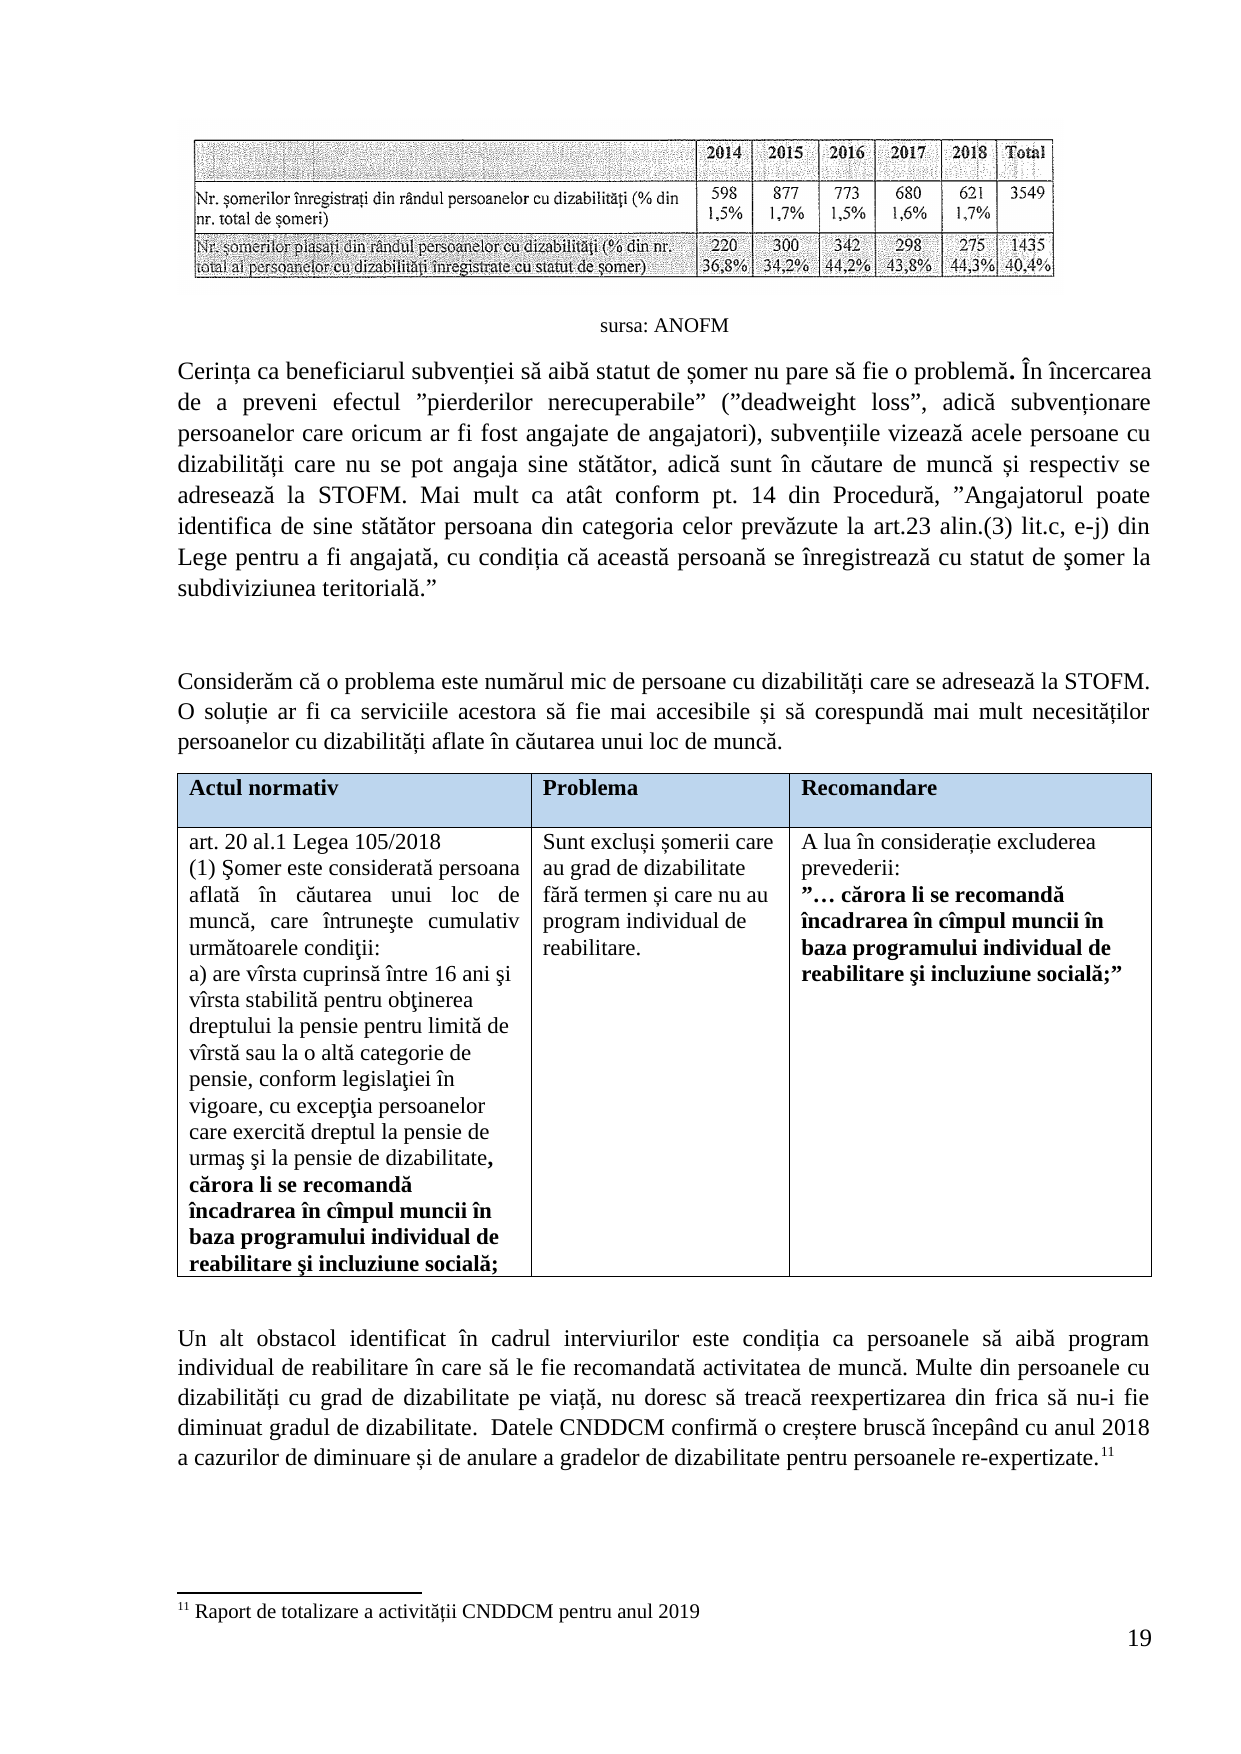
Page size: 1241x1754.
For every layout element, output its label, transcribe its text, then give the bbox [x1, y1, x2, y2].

picture [177, 118, 1065, 295]
text Considerăm că o problema este numărul mic de persoane cu dizabilități care se adresează la STOFM. O soluție ar fi ca serviciile acestora să fie mai accesibile și să corespundă mai mult necesităților persoanelor cu dizabilități aflate în căutarea unui loc de muncă. [177, 667, 1152, 754]
table_header Actul normativ [178, 774, 531, 827]
table_cell art. 20 al.1 Legea 105/2018 (1) Şomer este considerată persoana aflată în căutarea unui loc de muncă, care întruneşte cumulativ următoarele condiţii: a) are vîrsta cuprinsă între 16 ani şi vîrsta stabilită pentru obţinerea dreptului la pensie pentru limită de vîrstă sau la o altă categorie de pensie, conform legislaţiei în vigoare, cu excepţia persoanelor care exercită dreptul la pensie de urmaş şi la pensie de dizabilitate, cărora li se recomandă încadrarea în cîmpul muncii în baza programului individual de reabilitare şi incluziune socială; [178, 828, 531, 1276]
table_header Recomandare [790, 774, 1151, 827]
text Cerința ca beneficiarul subvenției să aibă statut de șomer nu pare să fie o problemă. În încercarea de a preveni efectul ”pierderilor nerecuperabile” (”deadweight loss”, adică subvenționare persoanelor care oricum ar fi fost angajate de angajatori), subvențiile vizează acele persoane cu dizabilități care nu se pot angaja sine stătător, adică sunt în căutare de muncă și respectiv se adresează la STOFM. Mai mult ca atât conform pt. 14 din Procedură, ”Angajatorul poate identifica de sine stătător persoana din categoria celor prevăzute la art.23 alin.(3) lit.c, e-j) din Lege pentru a fi angajată, cu condiția că această persoană se înregistrează cu statut de şomer la subdiviziunea teritorială.” [177, 356, 1152, 602]
text Un alt obstacol identificat în cadrul interviurilor este condiția ca persoanele să aibă program individual de reabilitare în care să le fie recomandată activitatea de muncă. Multe din persoanele cu dizabilități cu grad de dizabilitate pe viață, nu doresc să treacă reexpertizarea din frica să nu-i fie diminuat gradul de dizabilitate. Datele CNDDCM confirmă o creștere bruscă începând cu anul 2018 a cazurilor de diminuare și de anulare a gradelor de dizabilitate pentru persoanele re-expertizate. [177, 1324, 1152, 1470]
table_cell A lua în considerație excluderea prevederii: ”… cărora li se recomandă încadrarea în cîmpul muncii în baza programului individual de reabilitare şi incluziune socială;” [790, 828, 1151, 1276]
text sursa: ANOFM [177, 313, 1152, 337]
table_cell Sunt excluși șomerii care au grad de dizabilitate fără termen și care nu au program individual de reabilitare. [532, 828, 789, 1276]
table_header Problema [532, 774, 789, 827]
